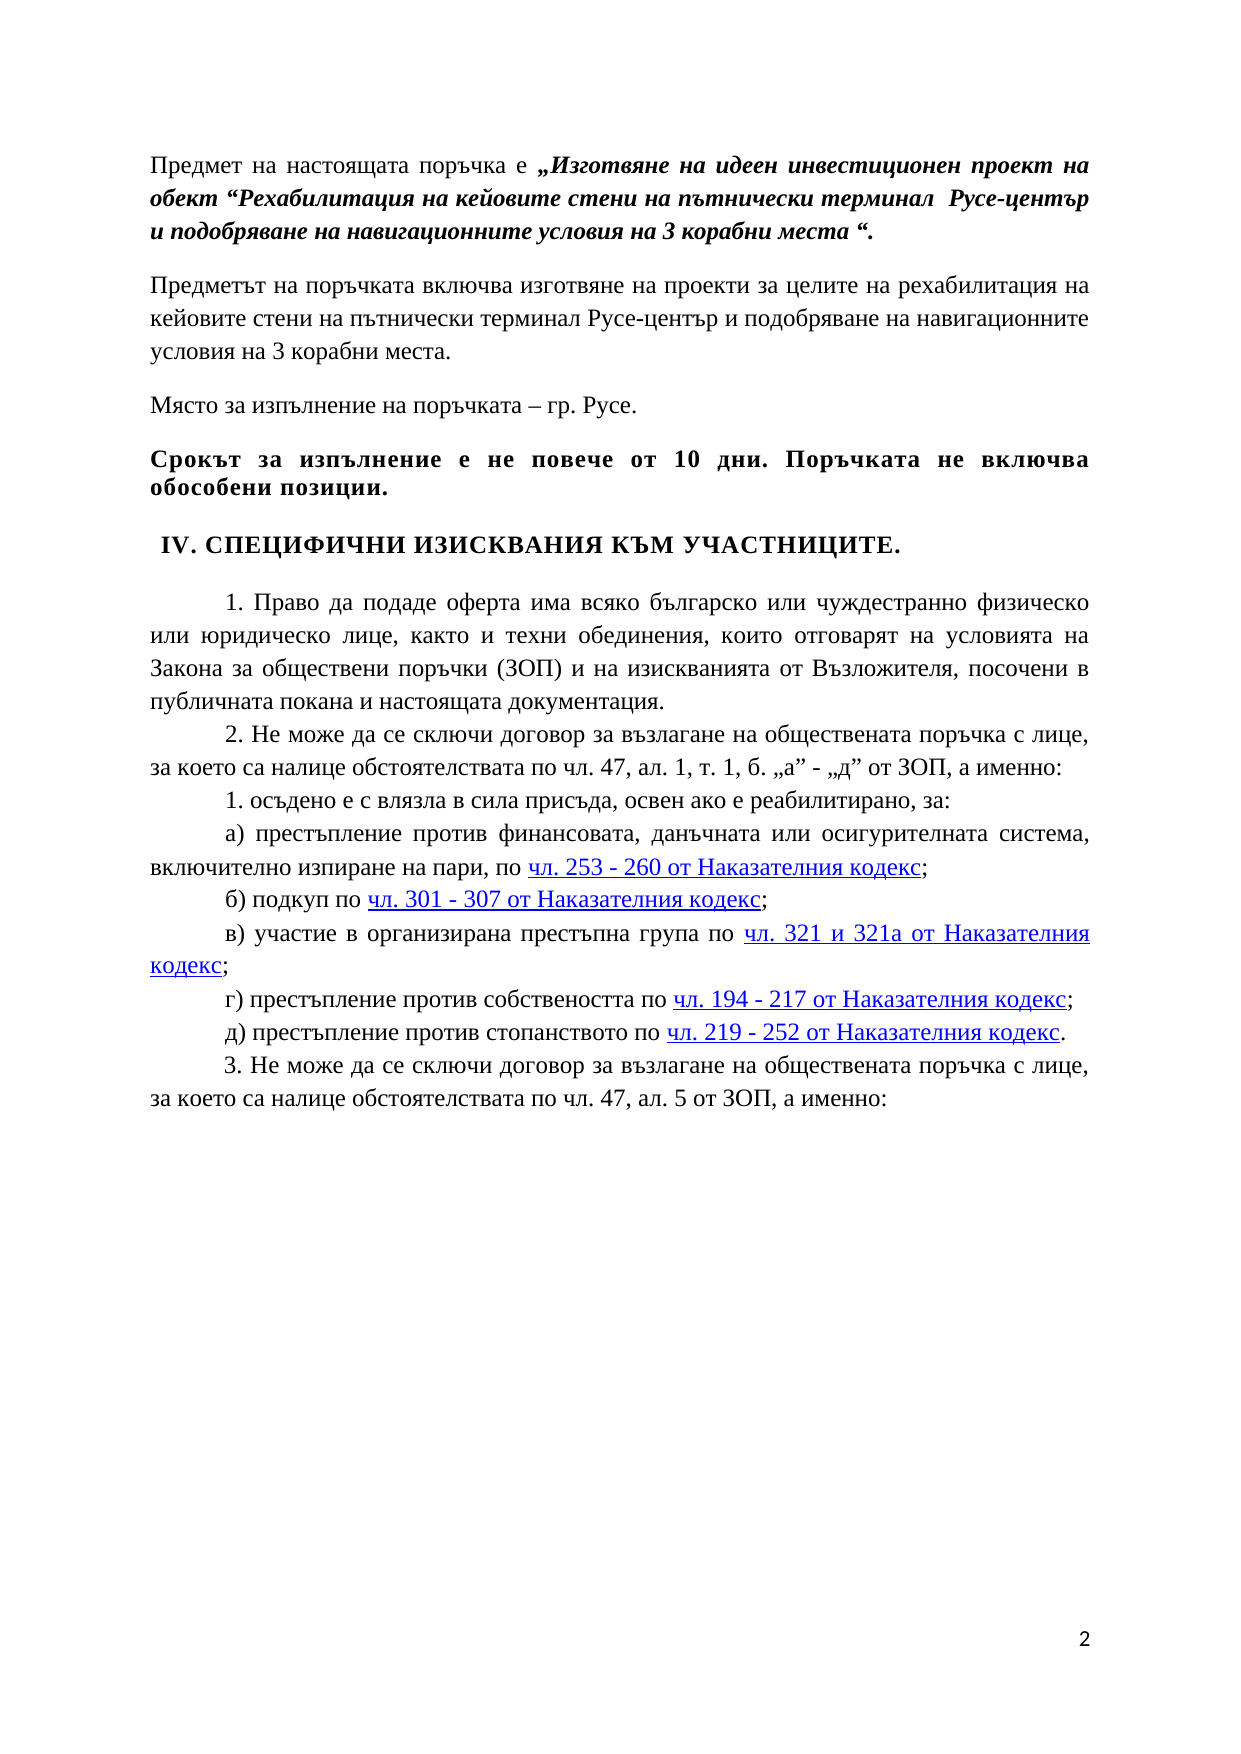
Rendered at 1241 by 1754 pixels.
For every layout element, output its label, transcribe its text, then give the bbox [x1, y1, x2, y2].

text Срокът за изпълнение е не повече от 10 дни. Поръчката не включва обособени позиции. [150, 444, 1090, 501]
text Предмет на настоящата поръчка е „Изготвяне на идеен инвестиционен проект на обект “Рехабилитация на кейовите стени на пътнически терминал Русе-център и подобряване на навигационните условия на 3 корабни места “. [150, 150, 1090, 245]
text Предметът на поръчката включва изготвяне на проекти за целите на рехабилитация на кейовите стени на пътнически терминал Русе-център и подобряване на навигационните условия на 3 корабни места. [150, 270, 1090, 365]
text 3. Не може да се сключи договор за възлагане на обществената поръчка с лице, за което са налице обстоятелствата по чл. 47, ал. 5 от ЗОП, а именно: [150, 1050, 1090, 1111]
text Място за изпълнение на поръчката – гр. Русе. [150, 390, 1090, 418]
text в) участие в организирана престъпна група по чл. 321 и 321а от Наказателния кодекс; [150, 918, 1090, 979]
text г) престъпление против собствеността по чл. 194 - 217 от Наказателния кодекс; [150, 984, 1090, 1012]
text б) подкуп по чл. 301 - 307 от Наказателния кодекс; [150, 884, 1090, 913]
text д) престъпление против стопанството по чл. 219 - 252 от Наказателния кодекс. [150, 1017, 1090, 1045]
text 1. Право да подаде оферта има всяко българско или чуждестранно физическо или юридическо лице, както и техни обединения, които отговарят на условията на Закона за обществени поръчки (ЗОП) и на изискванията от Възложителя, посочени в публичната покана и настоящата документация. [150, 587, 1090, 715]
text IV. СПЕЦИФИЧНИ ИЗИСКВАНИЯ КЪМ УЧАСТНИЦИТЕ. [161, 530, 1090, 559]
text 1. осъдено е с влязла в сила присъда, освен ако е реабилитирано, за: [150, 786, 1090, 814]
text а) престъпление против финансовата, данъчната или осигурителната система, включително изпиране на пари, по чл. 253 - 260 от Наказателния кодекс; [150, 818, 1090, 880]
text 2. Не може да се сключи договор за възлагане на обществената поръчка с лице, за което са налице обстоятелствата по чл. 47, ал. 1, т. 1, б. „а” - „д” от ЗОП, а именно: [150, 719, 1090, 781]
